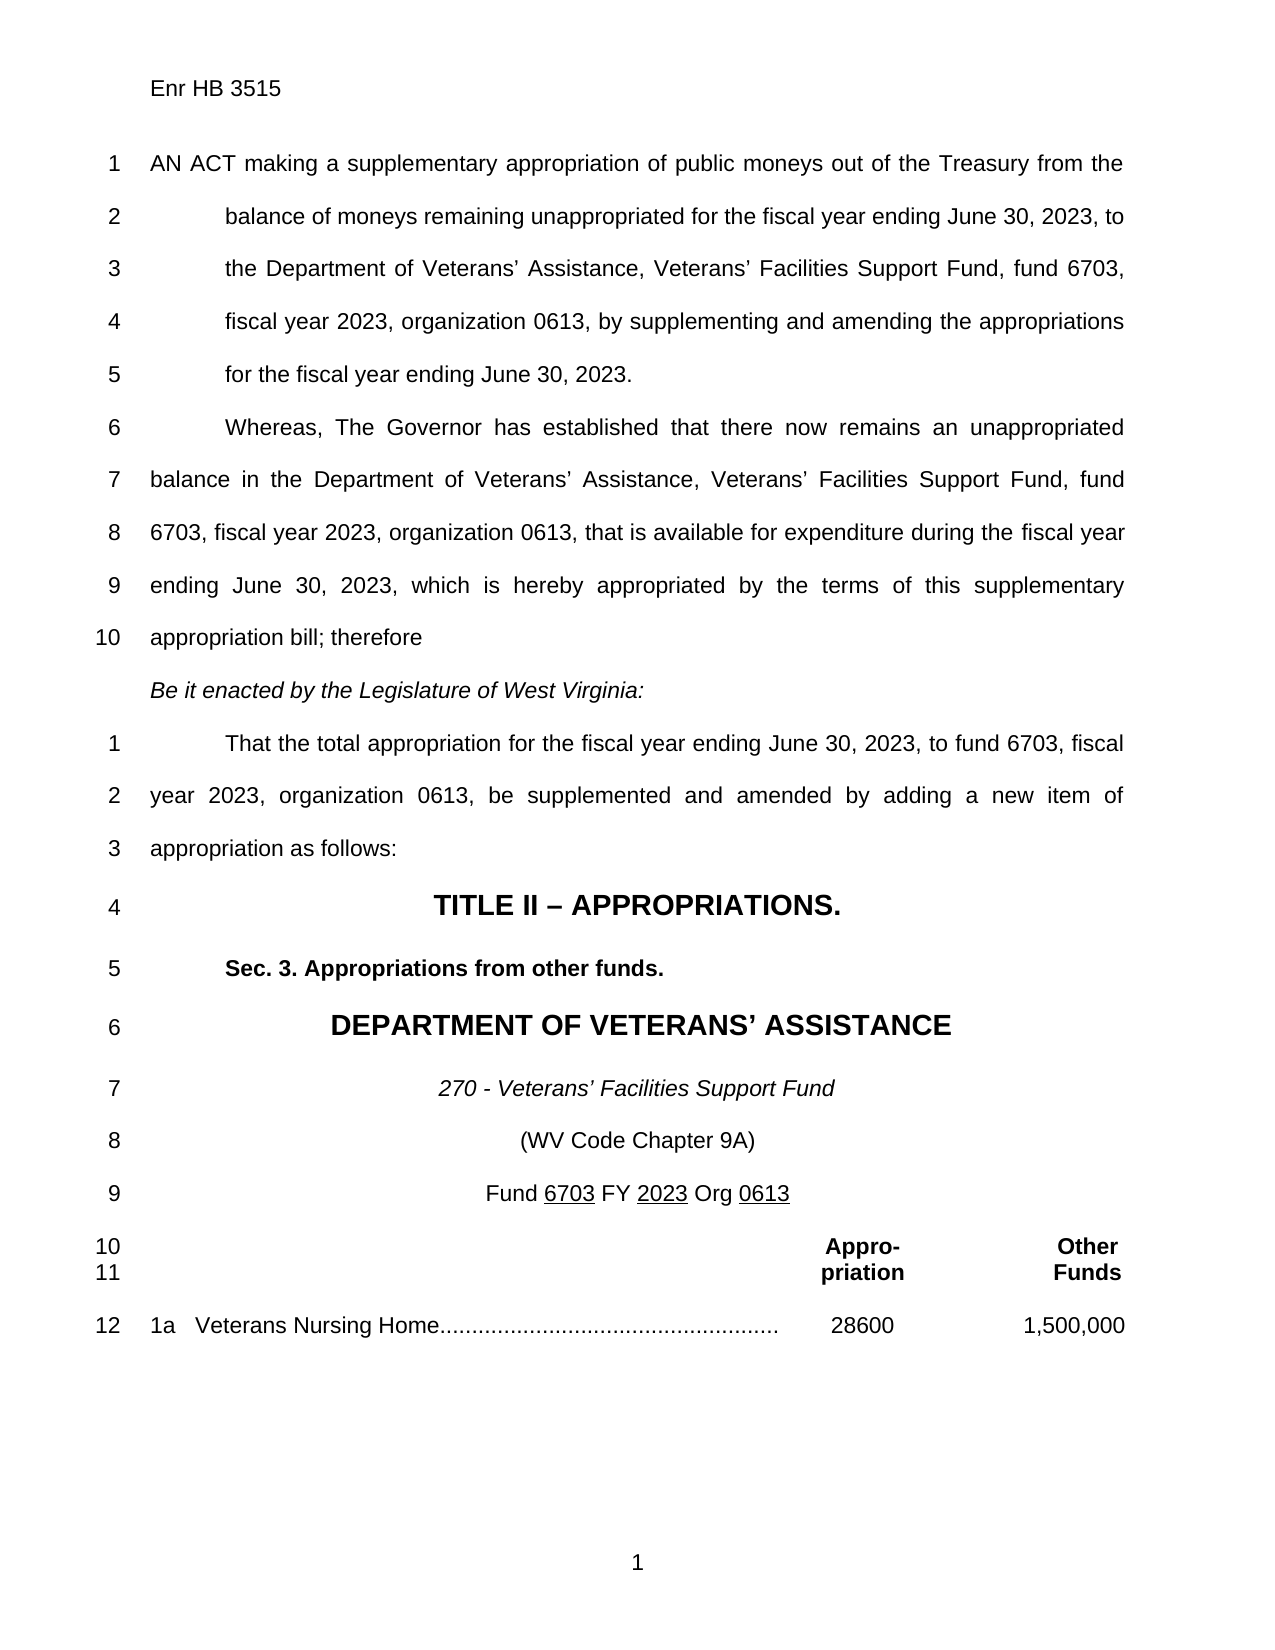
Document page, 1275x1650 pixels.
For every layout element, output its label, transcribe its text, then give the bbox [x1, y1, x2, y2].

title AN ACT making a supplementary appropriation of public moneys out of the Treasury from the balance of moneys remaining unappropriated for the fiscal year ending June 30, 2023, to the Department of Veterans’ Assistance, Veterans’ Facilities Support Fund, fund 6703, fiscal year 2023, organization 0613, by supplementing and amending the appropriations for the fiscal year ending June 30, 2023. [150, 150, 1125, 387]
text That the total appropriation for the fiscal year ending June 30, 2023, to fund 6703, fiscal year 2023, organization 0613, be supplemented and amended by adding a new item of appropriation as follows: [150, 730, 1125, 862]
text Be it enacted by the Legislature of West Virginia: [150, 677, 1125, 703]
text 270 - Veterans’ Facilities Support Fund [150, 1075, 1125, 1101]
subtitle department of Veterans’ assistance [150, 1008, 1125, 1041]
subtitle Title II – Appropriations. [150, 888, 1125, 921]
text 1a Veterans Nursing Home 28600 1,500,000 [150, 1312, 1125, 1338]
text Fund 6703 FY 2023 Org 0613 [150, 1180, 1125, 1207]
subtitle Sec. 3. Appropriations from other funds. [225, 955, 1125, 981]
text (WV Code Chapter 9A) [150, 1127, 1125, 1154]
text priation Funds [150, 1259, 1125, 1286]
text Appro- Other [150, 1233, 1125, 1259]
text Whereas, The Governor has established that there now remains an unappropriated balance in the Department of Veterans’ Assistance, Veterans’ Facilities Support Fund, fund 6703, fiscal year 2023, organization 0613, that is available for expenditure during the fiscal year ending June 30, 2023, which is hereby appropriated by the terms of this supplementary appropriation bill; therefore [150, 413, 1125, 651]
